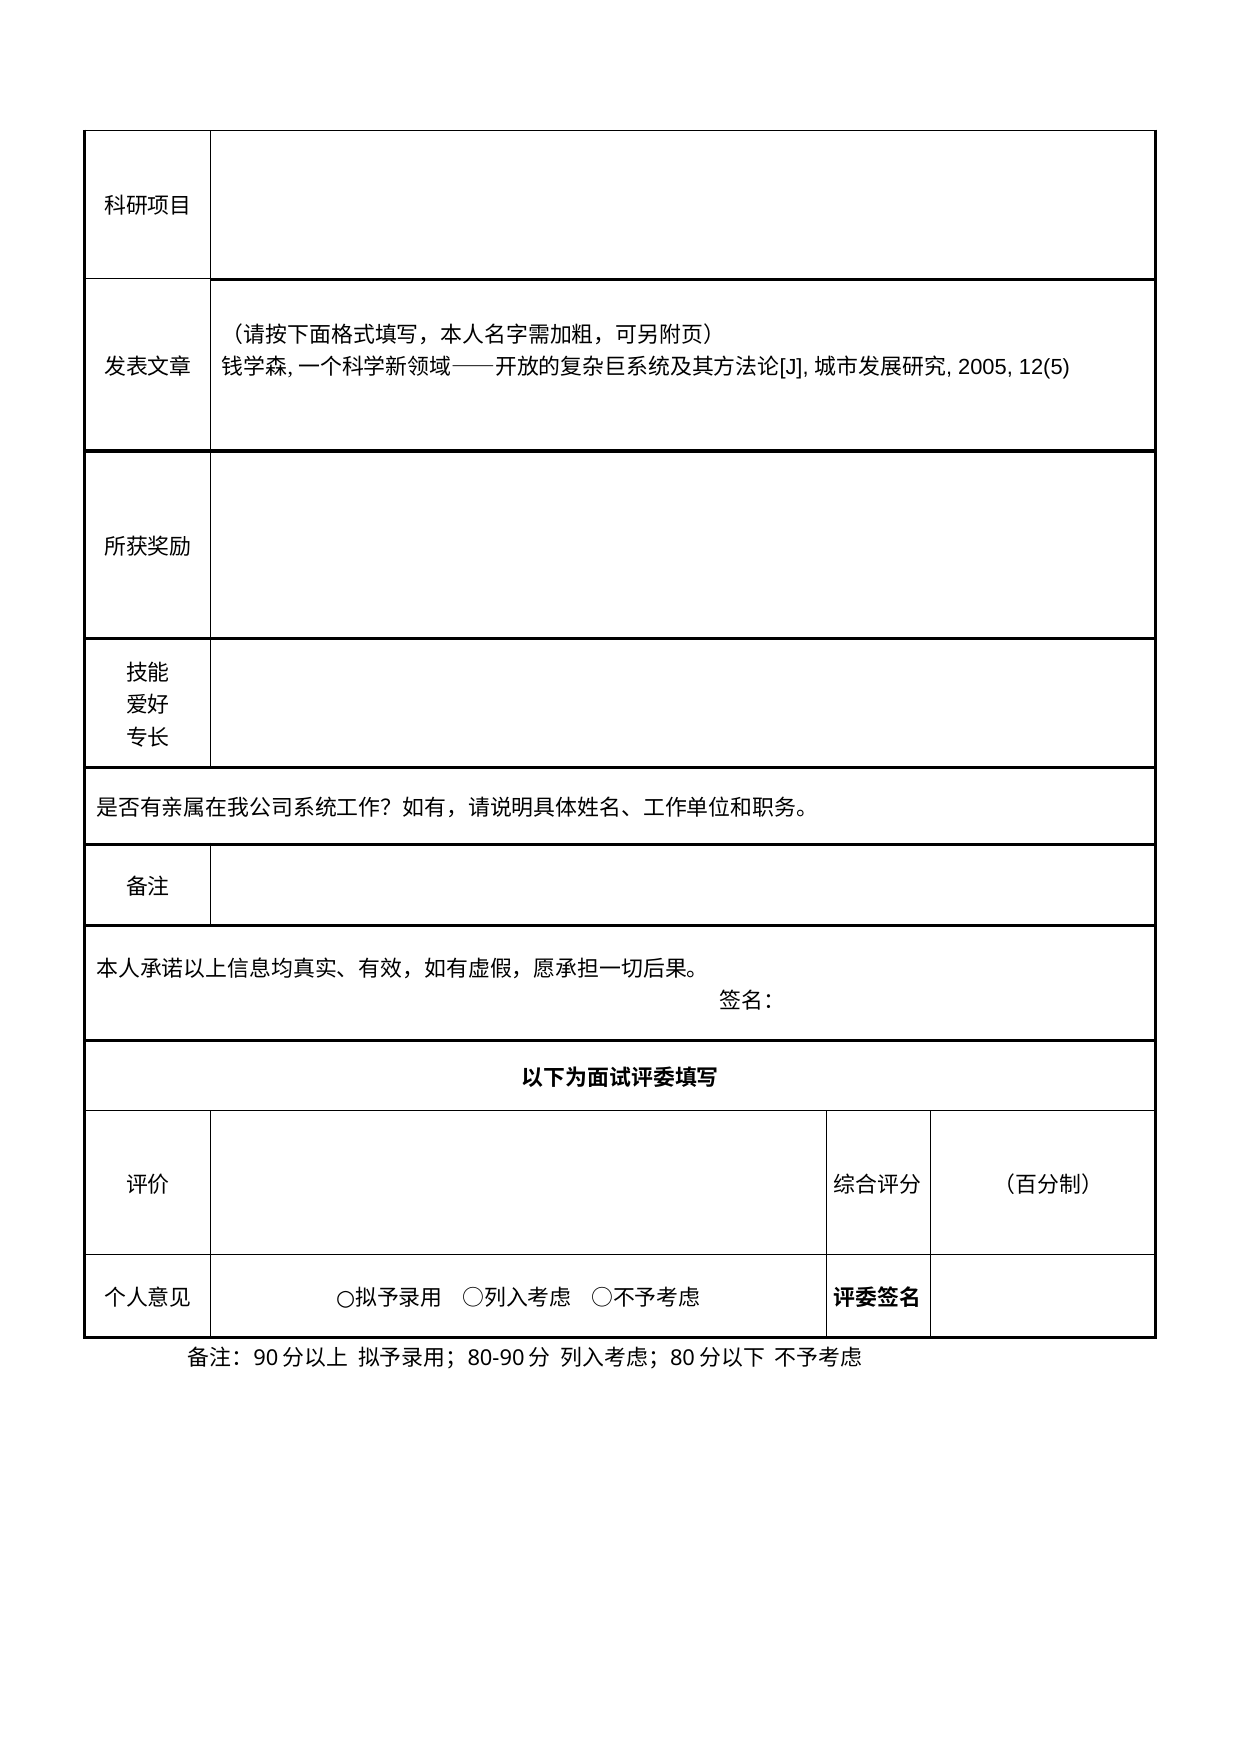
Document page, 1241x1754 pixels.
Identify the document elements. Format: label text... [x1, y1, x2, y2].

table_cell 综合评分 [827, 1111, 930, 1254]
table_cell 技能 爱好 专长 [86, 640, 210, 766]
table_cell [211, 131, 1154, 278]
table_cell 评价 [86, 1111, 210, 1254]
table_cell 评委签名 [827, 1255, 930, 1336]
table_cell 发表文章 [86, 279, 210, 449]
table_cell [211, 1111, 826, 1254]
table_cell 个人意见 [86, 1255, 210, 1336]
table_cell 科研项目 [86, 131, 210, 278]
table_cell [211, 453, 1154, 637]
table_cell 所获奖励 [86, 453, 210, 637]
table_cell （请按下面格式填写，本人名字需加粗，可另附页） 钱学森, 一个科学新领域——开放的复杂巨系统及其方法论[J], 城市发展研究, 2005, 12(5) [211, 281, 1154, 449]
table_cell [211, 640, 1154, 766]
table_cell 本人承诺以上信息均真实、有效，如有虚假，愿承担一切后果。 签名： [86, 927, 1154, 1039]
table_cell ○拟予录用 ○列入考虑 ○不予考虑 [211, 1255, 826, 1336]
table_cell 以下为面试评委填写 [86, 1042, 1154, 1110]
table_cell （百分制） [931, 1111, 1154, 1254]
table_cell [211, 846, 1154, 924]
table_cell 备注 [86, 846, 210, 924]
table_cell 是否有亲属在我公司系统工作？如有，请说明具体姓名、工作单位和职务。 [86, 769, 1154, 843]
text 备注：90分以上 拟予录用；80-90分 列入考虑；80分以下 不予考虑 [187, 1339, 1053, 1372]
table_cell [931, 1255, 1154, 1336]
